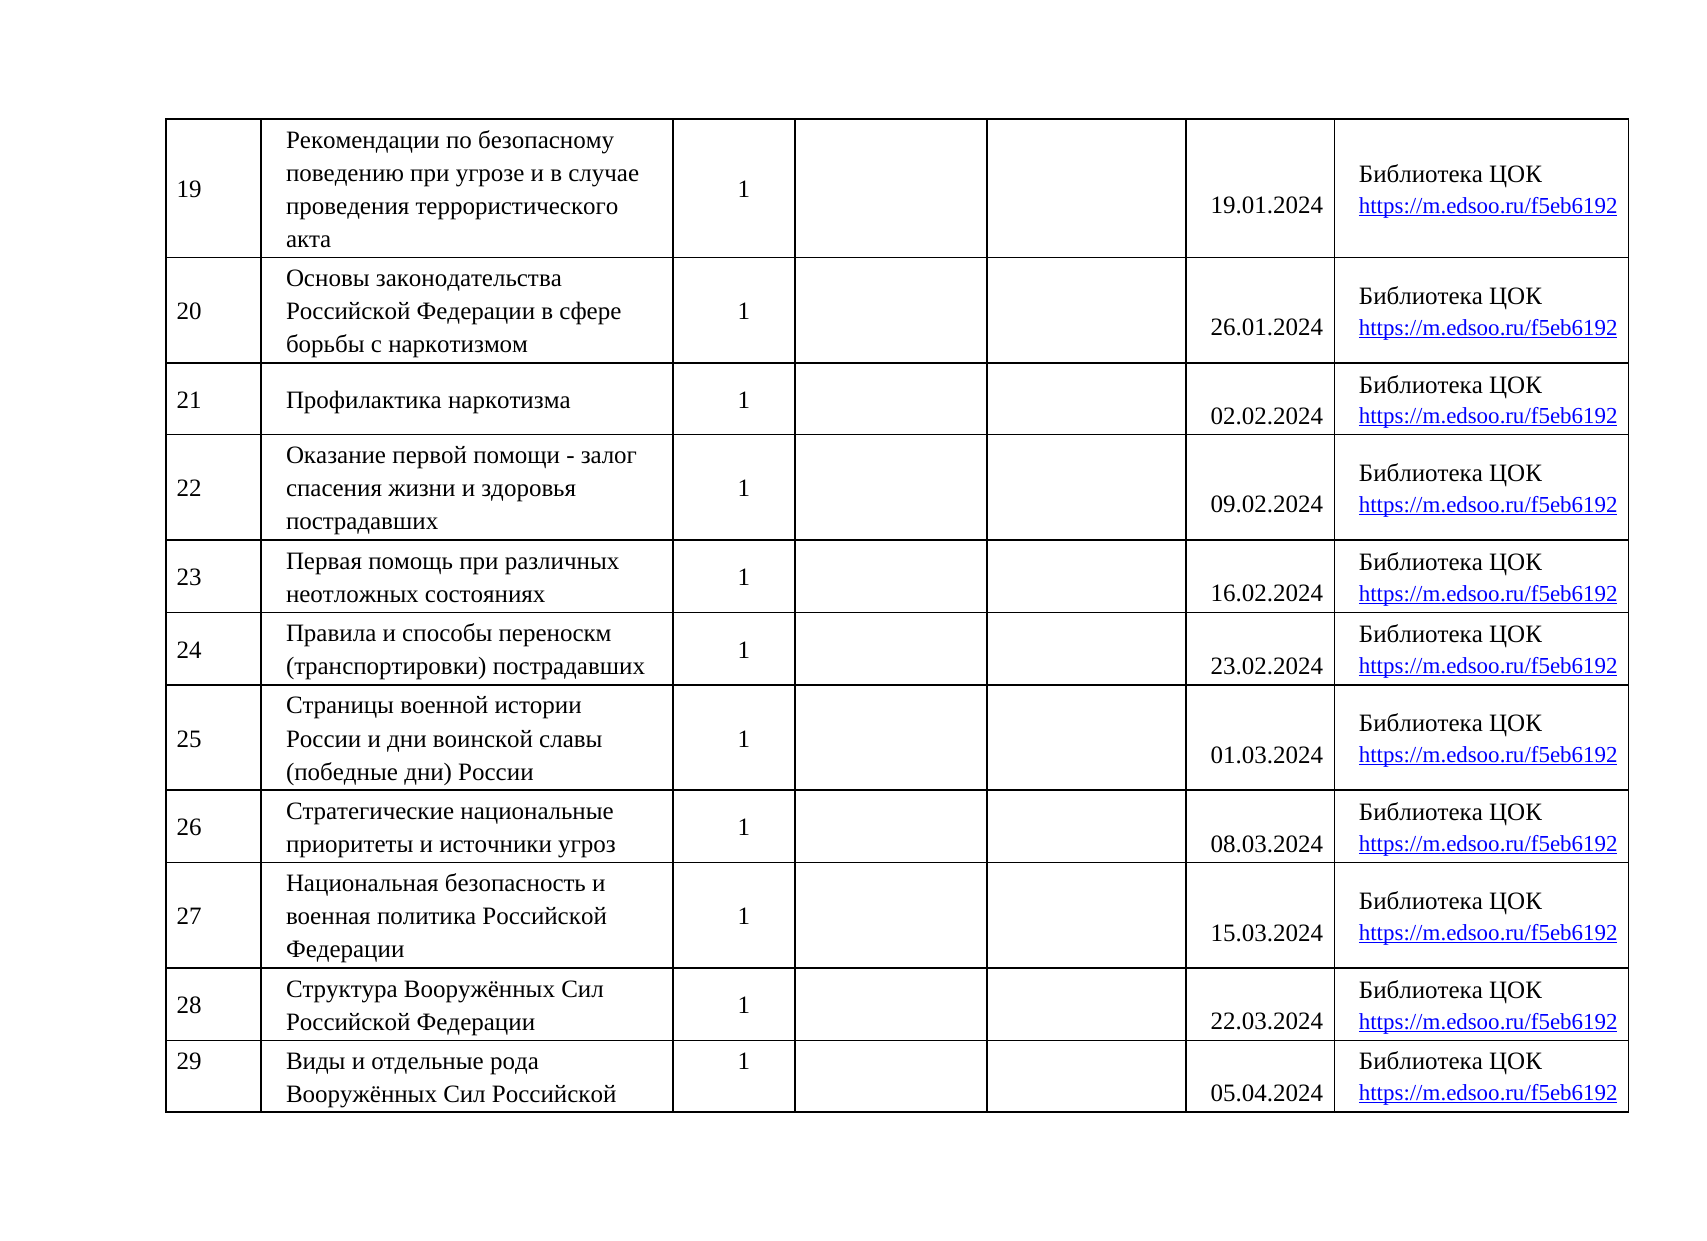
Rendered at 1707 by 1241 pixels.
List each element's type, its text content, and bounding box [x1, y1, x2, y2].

table_cell 1 [674, 120, 794, 257]
table_cell [796, 1041, 986, 1111]
table_cell [796, 120, 986, 257]
table_cell 1 [674, 258, 794, 362]
table_cell 1 [674, 364, 794, 434]
table_cell 1 [674, 613, 794, 684]
table_cell 1 [674, 541, 794, 611]
table_cell [988, 969, 1185, 1039]
table_cell [796, 969, 986, 1039]
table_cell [262, 1041, 672, 1111]
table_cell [1335, 120, 1628, 257]
table_cell [988, 613, 1185, 684]
table_cell 1 [674, 1041, 794, 1111]
table_cell 19 [167, 120, 260, 257]
table_cell 05.04.2024 [1187, 1041, 1334, 1111]
table_cell [988, 541, 1185, 611]
table_cell 15.03.2024 [1187, 863, 1334, 967]
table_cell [1335, 969, 1628, 1039]
table_cell Основы законодательства Российской Федерации в сфере борьбы с наркотизмом [262, 258, 672, 362]
table_cell 1 [674, 791, 794, 862]
table_cell Рекомендации по безопасному поведению при угрозе и в случае проведения террористического акта [262, 120, 672, 257]
table_cell Структура Вооружённых Сил Российской Федерации [262, 969, 672, 1039]
table_cell Библиотека ЦОК https://m.edsoo.ru/f5eb6192 [1335, 364, 1628, 434]
table_cell Библиотека ЦОК https://m.edsoo.ru/f5eb6192 [1335, 613, 1628, 684]
table_cell [796, 258, 986, 362]
table_cell [988, 435, 1185, 539]
table_cell 1 [674, 863, 794, 967]
table_cell Страницы военной истории России и дни воинской славы (победные дни) России [262, 686, 672, 789]
table_cell 09.02.2024 [1187, 435, 1334, 539]
table_cell 21 [167, 364, 260, 434]
table_cell 20 [167, 258, 260, 362]
table_cell 25 [167, 686, 260, 789]
table_cell [796, 863, 986, 967]
table_cell Стратегические национальные приоритеты и источники угроз [262, 791, 672, 862]
table_cell [988, 120, 1185, 257]
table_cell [1335, 1041, 1628, 1111]
table_cell 28 [167, 969, 260, 1039]
table_cell Первая помощь при различных неотложных состояниях [262, 541, 672, 611]
table_cell 23 [167, 541, 260, 611]
table_cell 22 [167, 435, 260, 539]
table_cell Правила и способы переноскм (транспортировки) пострадавших [262, 613, 672, 684]
table_cell [796, 791, 986, 862]
table_cell 01.03.2024 [1187, 686, 1334, 789]
table_cell [988, 791, 1185, 862]
table_cell Оказание первой помощи - залог спасения жизни и здоровья пострадавших [262, 435, 672, 539]
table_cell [1335, 258, 1628, 362]
table_cell [988, 686, 1185, 789]
table_cell 08.03.2024 [1187, 791, 1334, 862]
table_cell 16.02.2024 [1187, 541, 1334, 611]
table_cell [796, 541, 986, 611]
table_cell Библиотека ЦОК https://m.edsoo.ru/f5eb6192 [1335, 541, 1628, 611]
table_cell 26.01.2024 [1187, 258, 1334, 362]
table_cell Профилактика наркотизма [262, 364, 672, 434]
table_cell 1 [674, 686, 794, 789]
table_cell 1 [674, 969, 794, 1039]
table_cell 23.02.2024 [1187, 613, 1334, 684]
table_cell Библиотека ЦОК https://m.edsoo.ru/f5eb6192 [1335, 686, 1628, 789]
table_cell Национальная безопасность и военная политика Российской Федерации [262, 863, 672, 967]
table_cell [988, 1041, 1185, 1111]
table_cell 27 [167, 863, 260, 967]
table_cell 22.03.2024 [1187, 969, 1334, 1039]
table_cell Библиотека ЦОК https://m.edsoo.ru/f5eb6192 [1335, 791, 1628, 862]
table_cell [988, 258, 1185, 362]
table_cell [796, 364, 986, 434]
table_cell 1 [674, 435, 794, 539]
table_cell Библиотека ЦОК https://m.edsoo.ru/f5eb6192 [1335, 863, 1628, 967]
table_cell [796, 435, 986, 539]
table_cell [988, 364, 1185, 434]
table_cell 26 [167, 791, 260, 862]
table_cell 19.01.2024 [1187, 120, 1334, 257]
table_cell Библиотека ЦОК https://m.edsoo.ru/f5eb6192 [1335, 435, 1628, 539]
table_cell 24 [167, 613, 260, 684]
table_cell 02.02.2024 [1187, 364, 1334, 434]
table_cell 29 [167, 1041, 260, 1111]
table_cell [796, 686, 986, 789]
table_cell [796, 613, 986, 684]
table_cell [988, 863, 1185, 967]
